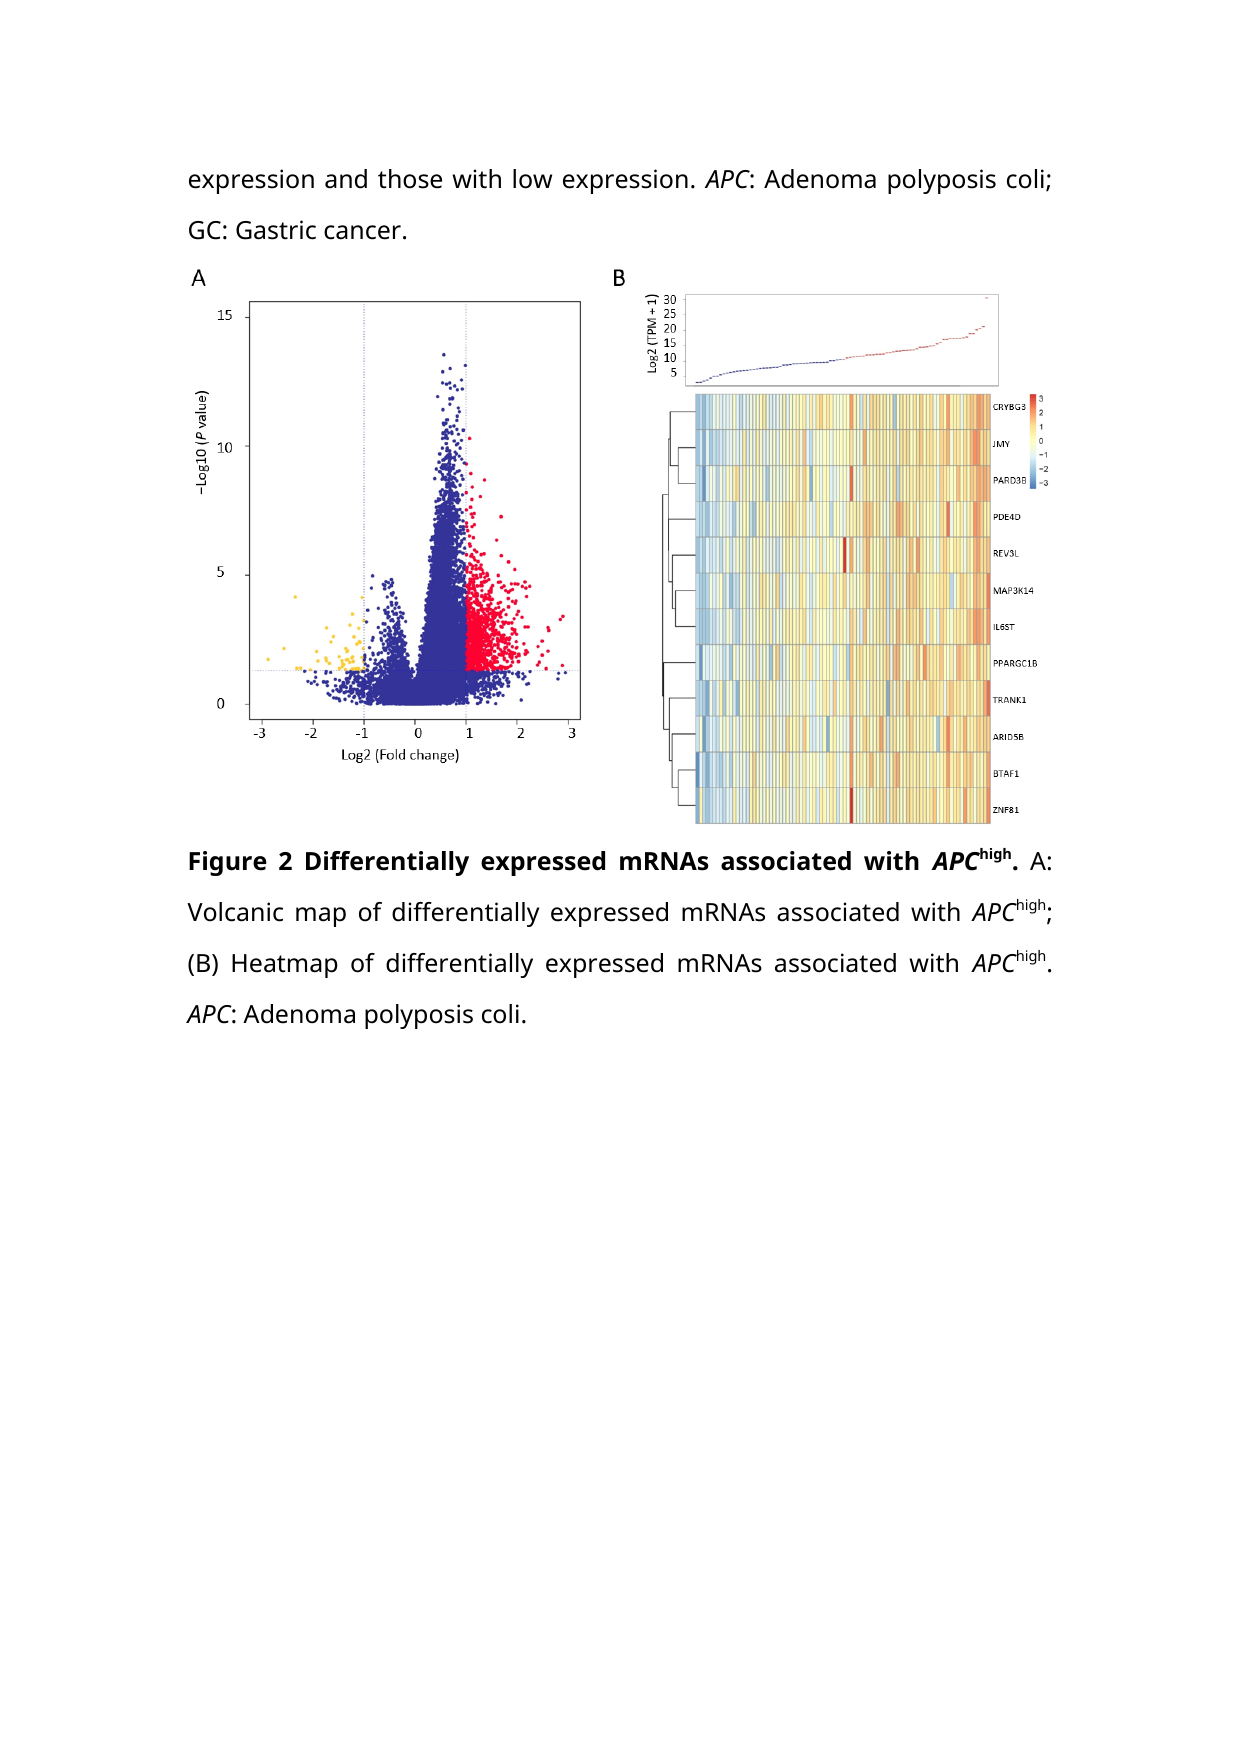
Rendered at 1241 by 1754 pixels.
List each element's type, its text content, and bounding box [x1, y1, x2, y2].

picture [187, 264, 1053, 829]
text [187, 162, 1053, 247]
text Figure 2 Differentially expressed mRNAs associated with APChigh. A: Volcanic map of differentially expressed mRNAs associated with APChigh; (B) Heatmap of differentially expressed mRNAs associated with APChigh. APC: Adenoma polyposis coli. [187, 844, 1053, 1031]
